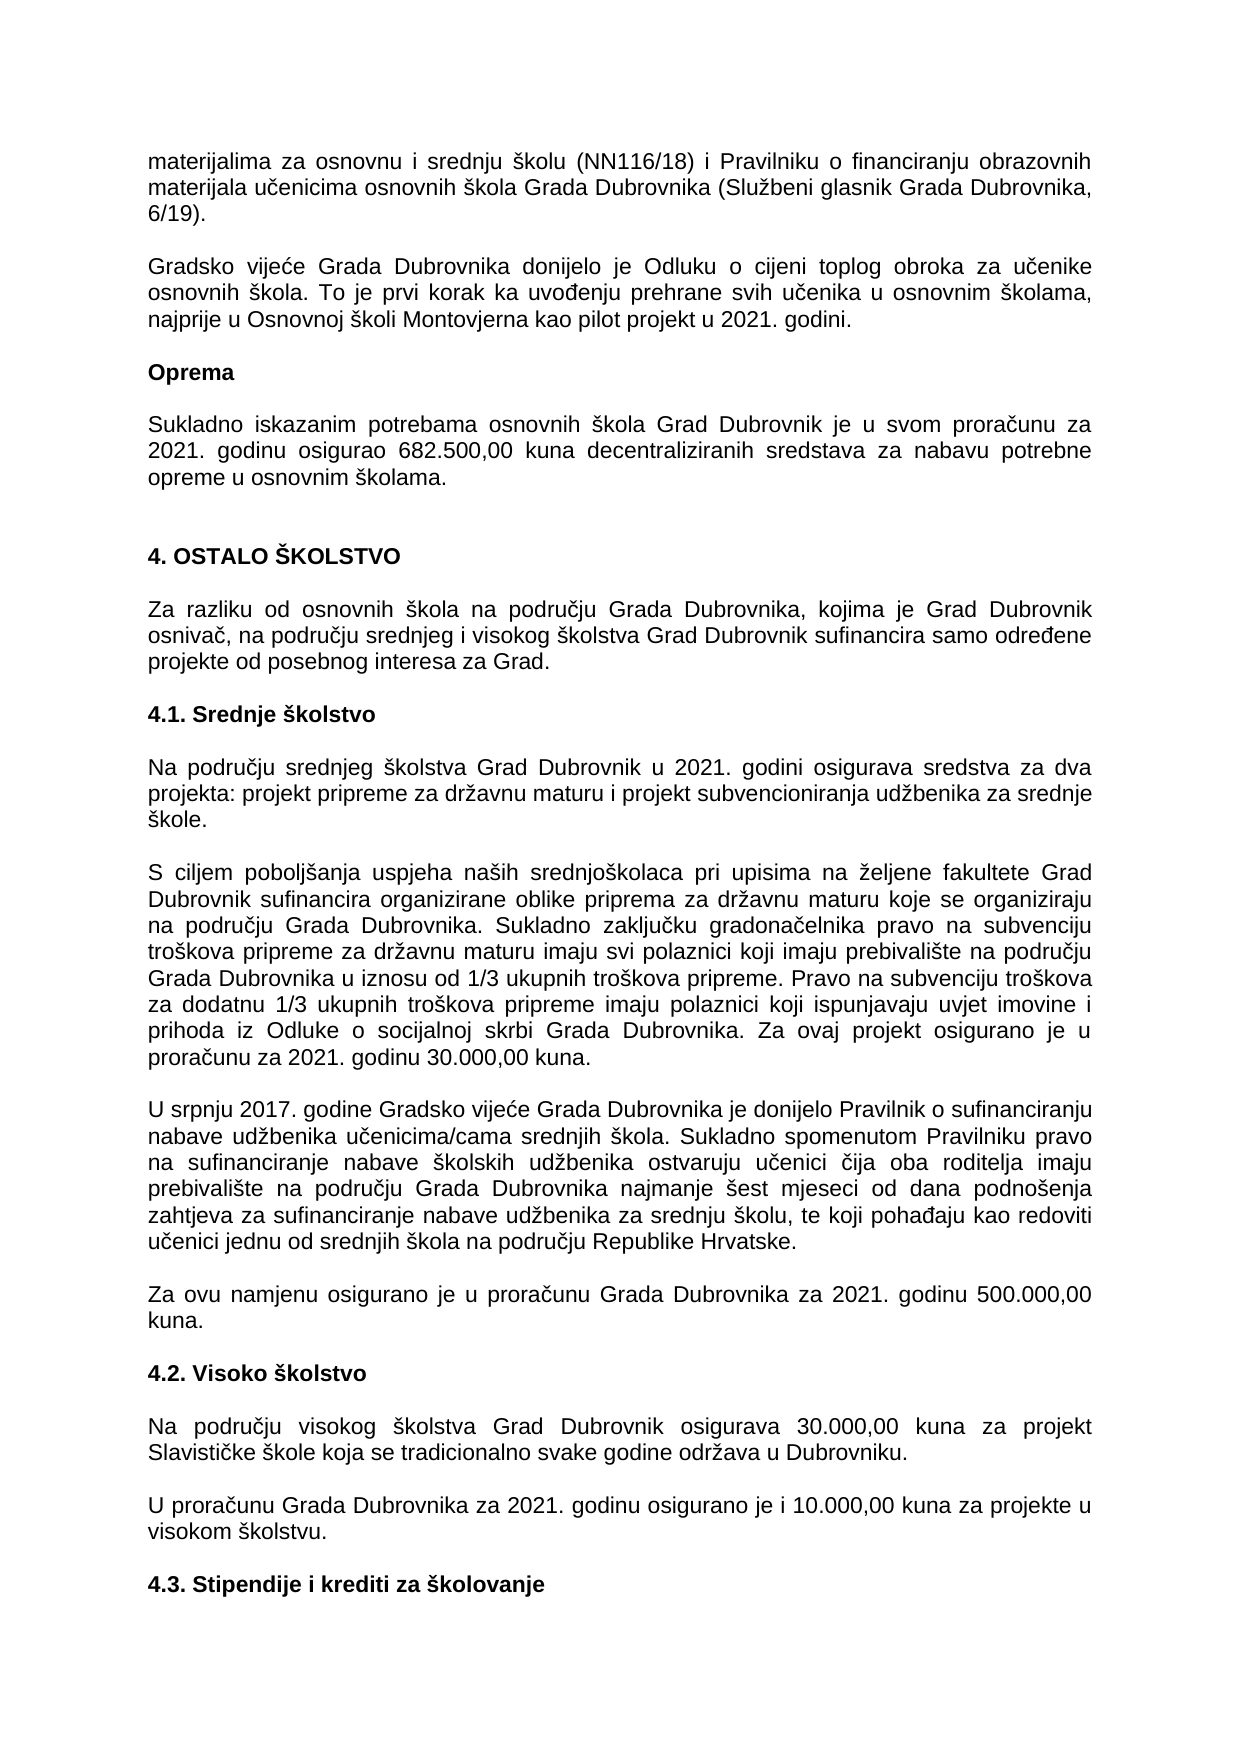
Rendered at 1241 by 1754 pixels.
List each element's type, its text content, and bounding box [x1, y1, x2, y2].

text Sukladno iskazanim potrebama osnovnih škola Grad Dubrovnik je u svom proračunu za 2021. godinu osigurao 682.500,00 kuna decentraliziranih sredstava za nabavu potrebne opreme u osnovnim školama. [148, 411, 1093, 490]
text 4. OSTALO ŠKOLSTVO [148, 543, 1093, 569]
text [148, 148, 1093, 227]
text Gradsko vijeće Grada Dubrovnika donijelo je Odluku o cijeni toplog obroka za učenike osnovnih škola. To je prvi korak ka uvođenju prehrane svih učenika u osnovnim školama, najprije u Osnovnoj školi Montovjerna kao pilot projekt u 2021. godini. [148, 253, 1093, 332]
text 4.1. Srednje školstvo [148, 701, 1093, 727]
text 4.3. Stipendije i krediti za školovanje [148, 1571, 1093, 1597]
text U proračunu Grada Dubrovnika za 2021. godinu osigurano je i 10.000,00 kuna za projekte u visokom školstvu. [148, 1492, 1093, 1544]
text Na području visokog školstva Grad Dubrovnik osigurava 30.000,00 kuna za projekt Slavističke škole koja se tradicionalno svake godine održava u Dubrovniku. [148, 1413, 1093, 1465]
text Za ovu namjenu osigurano je u proračunu Grada Dubrovnika za 2021. godinu 500.000,00 kuna. [148, 1281, 1093, 1333]
text Za razliku od osnovnih škola na području Grada Dubrovnika, kojima je Grad Dubrovnik osnivač, na području srednjeg i visokog školstva Grad Dubrovnik sufinancira samo određene projekte od posebnog interesa za Grad. [148, 596, 1093, 675]
text 4.2. Visoko školstvo [148, 1360, 1093, 1386]
text S ciljem poboljšanja uspjeha naših srednjoškolaca pri upisima na željene fakultete Grad Dubrovnik sufinancira organizirane oblike priprema za državnu maturu koje se organiziraju na području Grada Dubrovnika. Sukladno zaključku gradonačelnika pravo na subvenciju troškova pripreme za državnu maturu imaju svi polaznici koji imaju prebivalište na području Grada Dubrovnika u iznosu od 1/3 ukupnih troškova pripreme. Pravo na subvenciju troškova za dodatnu 1/3 ukupnih troškova pripreme imaju polaznici koji ispunjavaju uvjet imovine i prihoda iz Odluke o socijalnoj skrbi Grada Dubrovnika. Za ovaj projekt osigurano je u proračunu za 2021. godinu 30.000,00 kuna. [148, 859, 1093, 1070]
text U srpnju 2017. godine Gradsko vijeće Grada Dubrovnika je donijelo Pravilnik o sufinanciranju nabave udžbenika učenicima/cama srednjih škola. Sukladno spomenutom Pravilniku pravo na sufinanciranje nabave školskih udžbenika ostvaruju učenici čija oba roditelja imaju prebivalište na području Grada Dubrovnika najmanje šest mjeseci od dana podnošenja zahtjeva za sufinanciranje nabave udžbenika za srednju školu, te koji pohađaju kao redoviti učenici jednu od srednjih škola na području Republike Hrvatske. [148, 1096, 1093, 1254]
text Na području srednjeg školstva Grad Dubrovnik u 2021. godini osigurava sredstva za dva projekta: projekt pripreme za državnu maturu i projekt subvencioniranja udžbenika za srednje škole. [148, 754, 1093, 833]
text Oprema [148, 358, 1093, 385]
